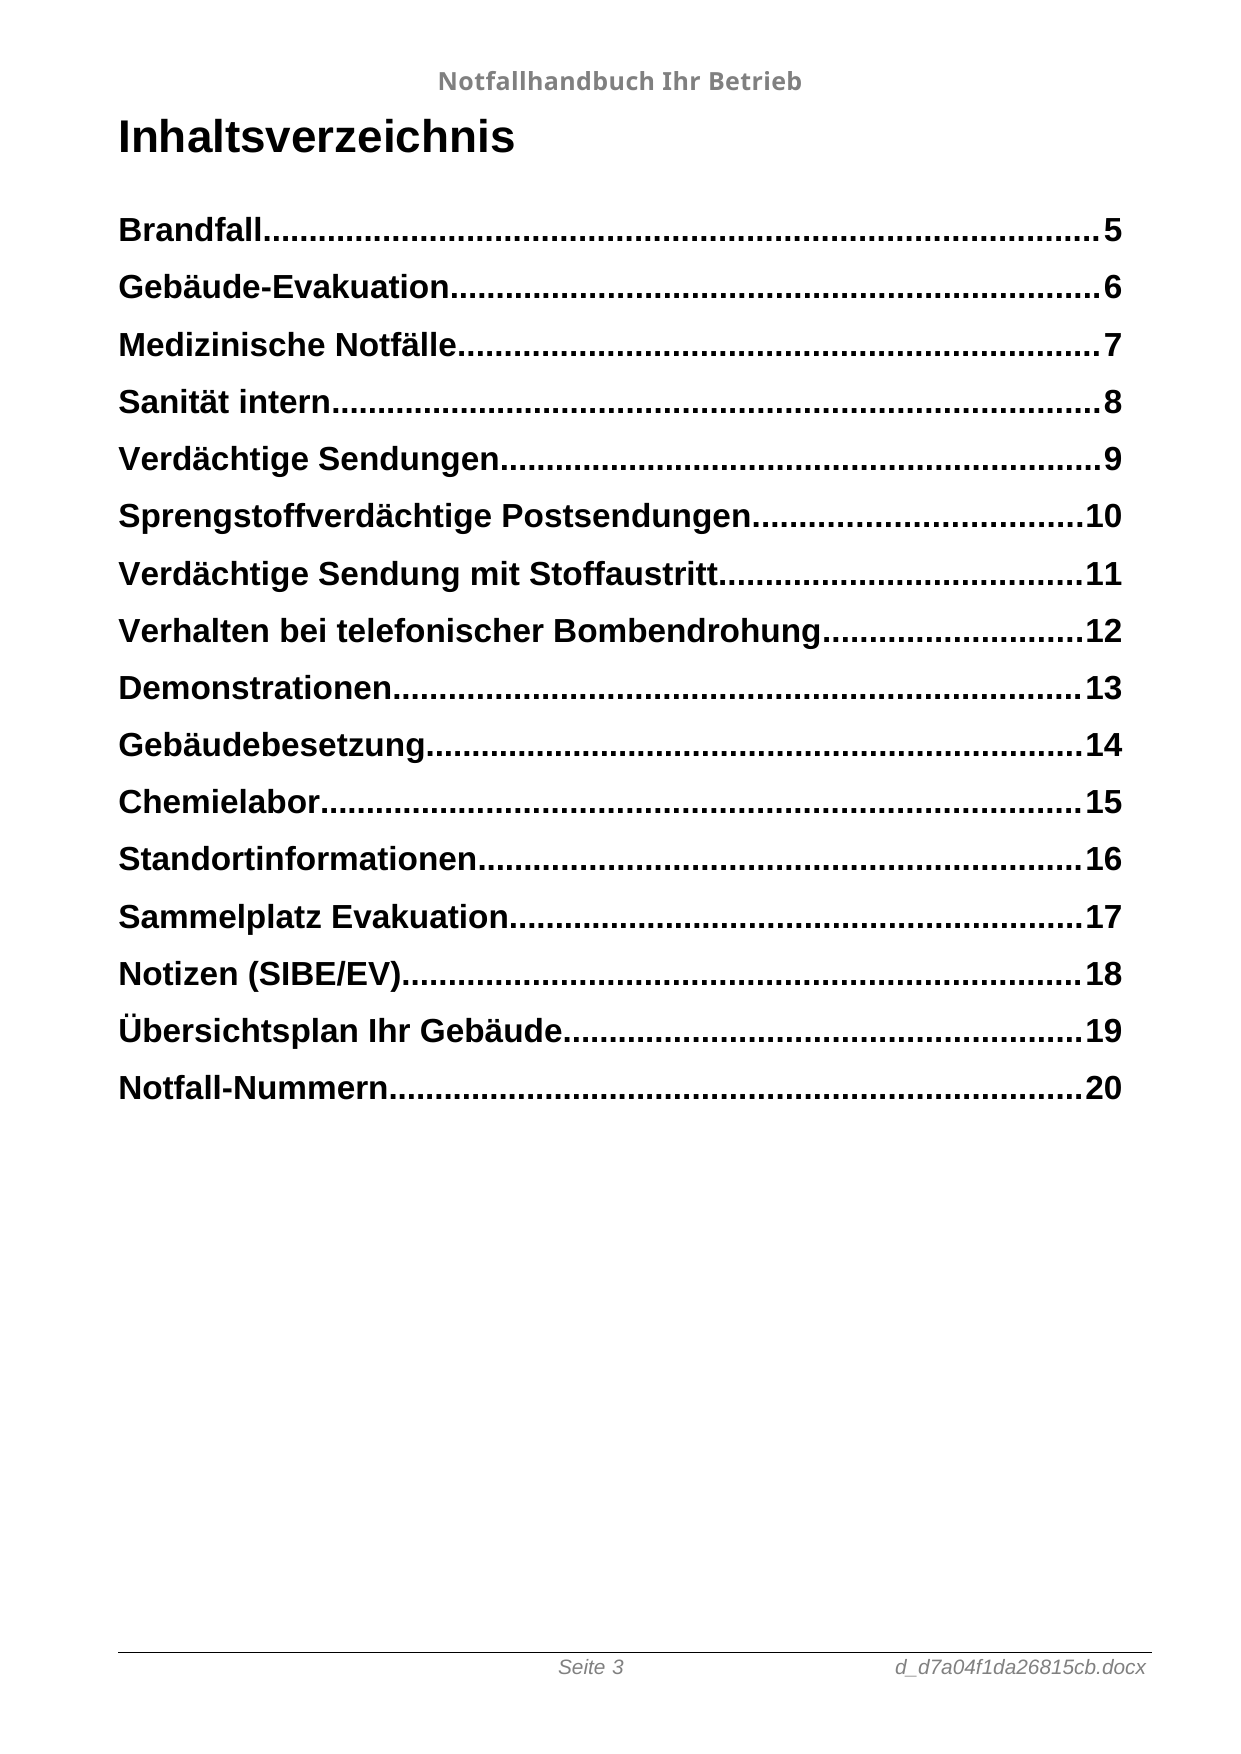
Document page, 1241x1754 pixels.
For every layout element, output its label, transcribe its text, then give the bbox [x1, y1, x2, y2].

text Sprengstoffverdächtige Postsendungen 10 [118, 496, 1152, 535]
text Gebäudebesetzung 14 [118, 725, 1152, 763]
text Notfall-Nummern 20 [118, 1068, 1152, 1107]
text Sammelplatz Evakuation 17 [118, 897, 1152, 935]
text Verdächtige Sendung mit Stoffaustritt 11 [118, 553, 1152, 592]
text Brandfall 5 [118, 210, 1152, 249]
text Medizinische Notfälle 7 [118, 325, 1152, 363]
text Notizen (SIBE/EV) 18 [118, 954, 1152, 992]
text Sanität intern 8 [118, 382, 1152, 420]
text Demonstrationen 13 [118, 668, 1152, 706]
text Verdächtige Sendungen 9 [118, 439, 1152, 478]
text Gebäude-Evakuation 6 [118, 268, 1152, 306]
text Chemielabor 15 [118, 782, 1152, 821]
text Standortinformationen 16 [118, 839, 1152, 878]
text Übersichtsplan Ihr Gebäude 19 [118, 1011, 1152, 1049]
text Inhaltsverzeichnis [118, 110, 1152, 162]
text Verhalten bei telefonischer Bombendrohung 12 [118, 611, 1152, 649]
